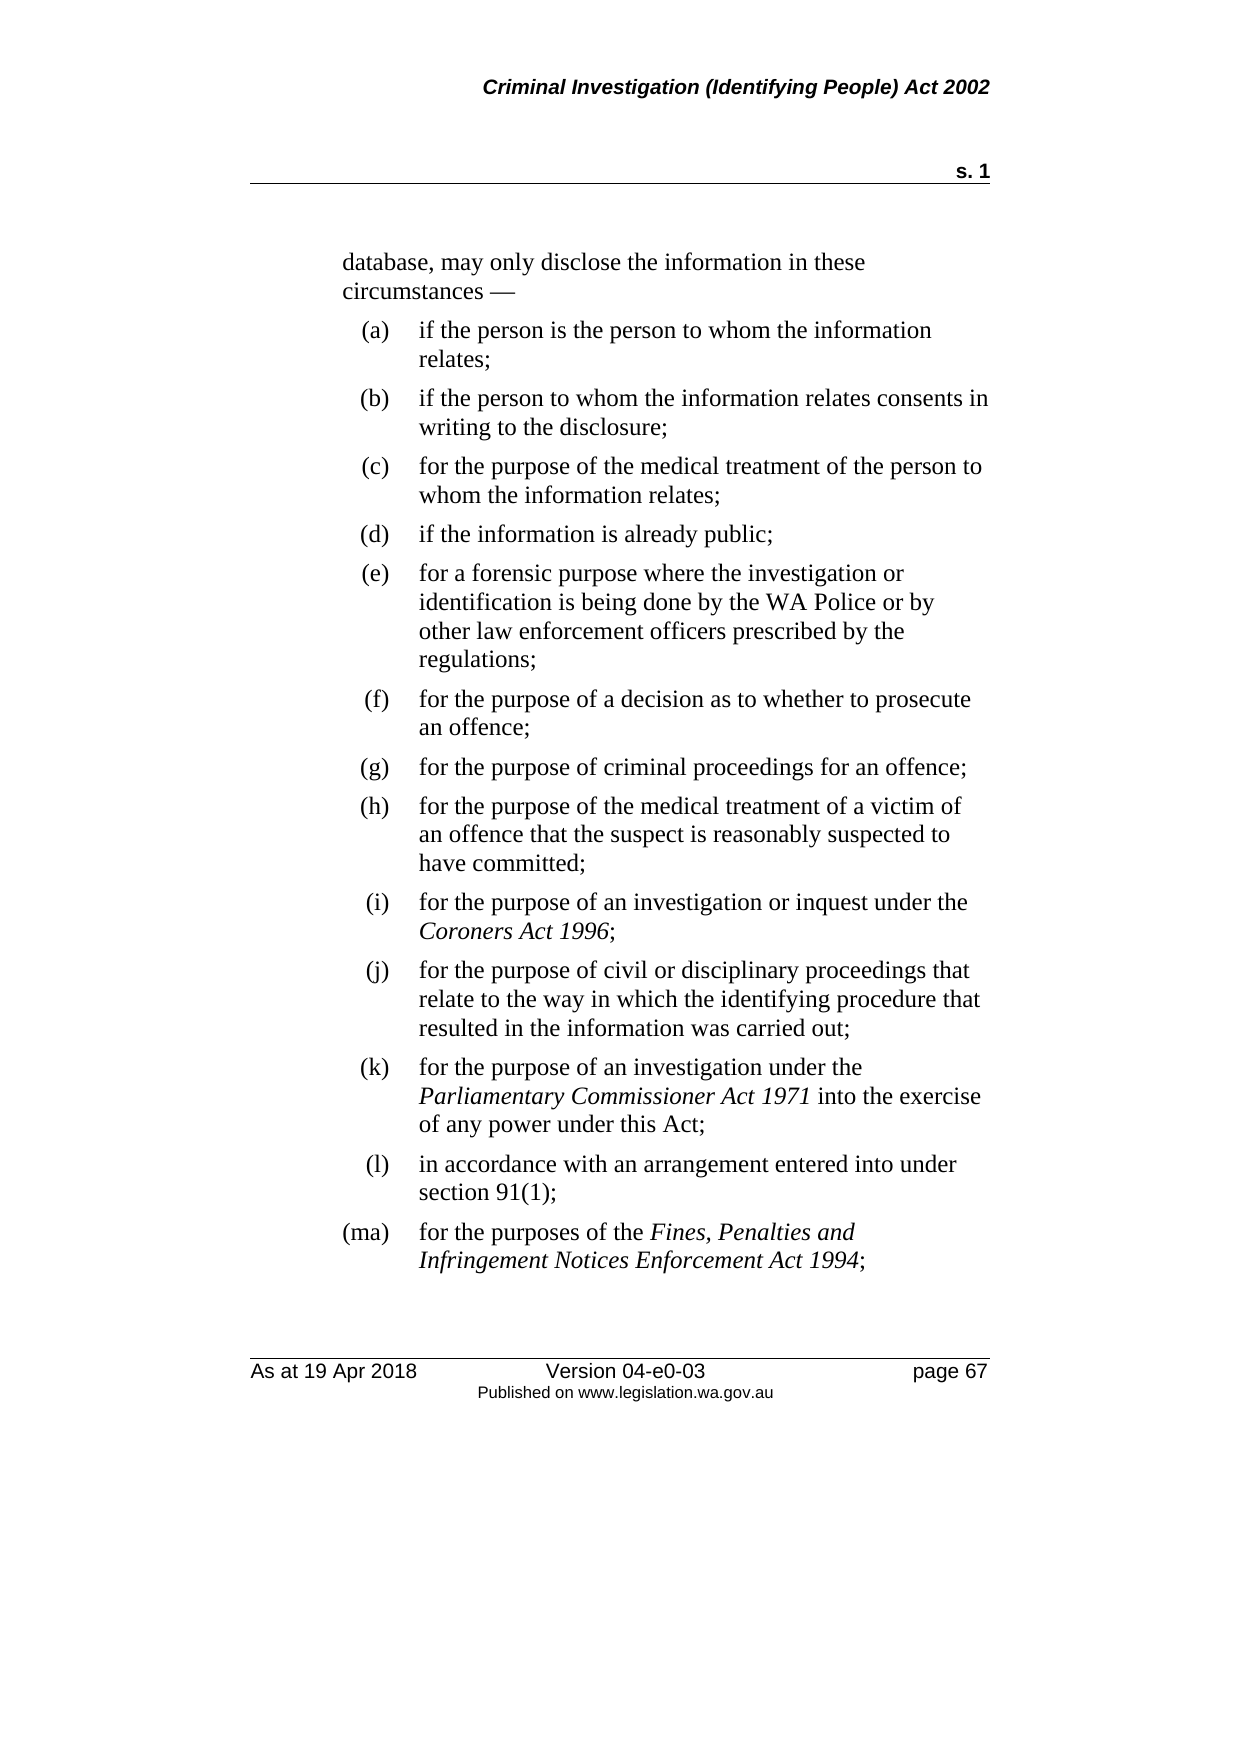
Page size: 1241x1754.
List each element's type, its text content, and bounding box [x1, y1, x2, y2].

text (ma) for the purposes of the Fines, Penalties and Infringement Notices Enforcement Act 1994; [250, 1217, 990, 1274]
text (d) if the information is already public; [250, 519, 990, 548]
text (g) for the purpose of criminal proceedings for an offence; [250, 752, 990, 780]
text (e) for a forensic purpose where the investigation or identification is being done by the WA Police or by other law enforcement officers prescribed by the regulations; [250, 558, 990, 673]
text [250, 247, 990, 305]
text (a) if the person is the person to whom the information relates; [250, 315, 990, 373]
text (h) for the purpose of the medical treatment of a victim of an offence that the suspect is reasonably suspected to have committed; [250, 791, 990, 877]
text (k) for the purpose of an investigation under the Parliamentary Commissioner Act 1971 into the exercise of any power under this Act; [250, 1052, 990, 1138]
text (c) for the purpose of the medical treatment of the person to whom the information relates; [250, 451, 990, 509]
text (i) for the purpose of an investigation or inquest under the Coroners Act 1996; [250, 887, 990, 945]
text (j) for the purpose of civil or disciplinary proceedings that relate to the way in which the identifying procedure that resulted in the information was carried out; [250, 955, 990, 1042]
text (b) if the person to whom the information relates consents in writing to the disclosure; [250, 383, 990, 441]
text (f) for the purpose of a decision as to whether to prosecute an offence; [250, 684, 990, 741]
text (l) in accordance with an arrangement entered into under section 91(1); [250, 1149, 990, 1206]
